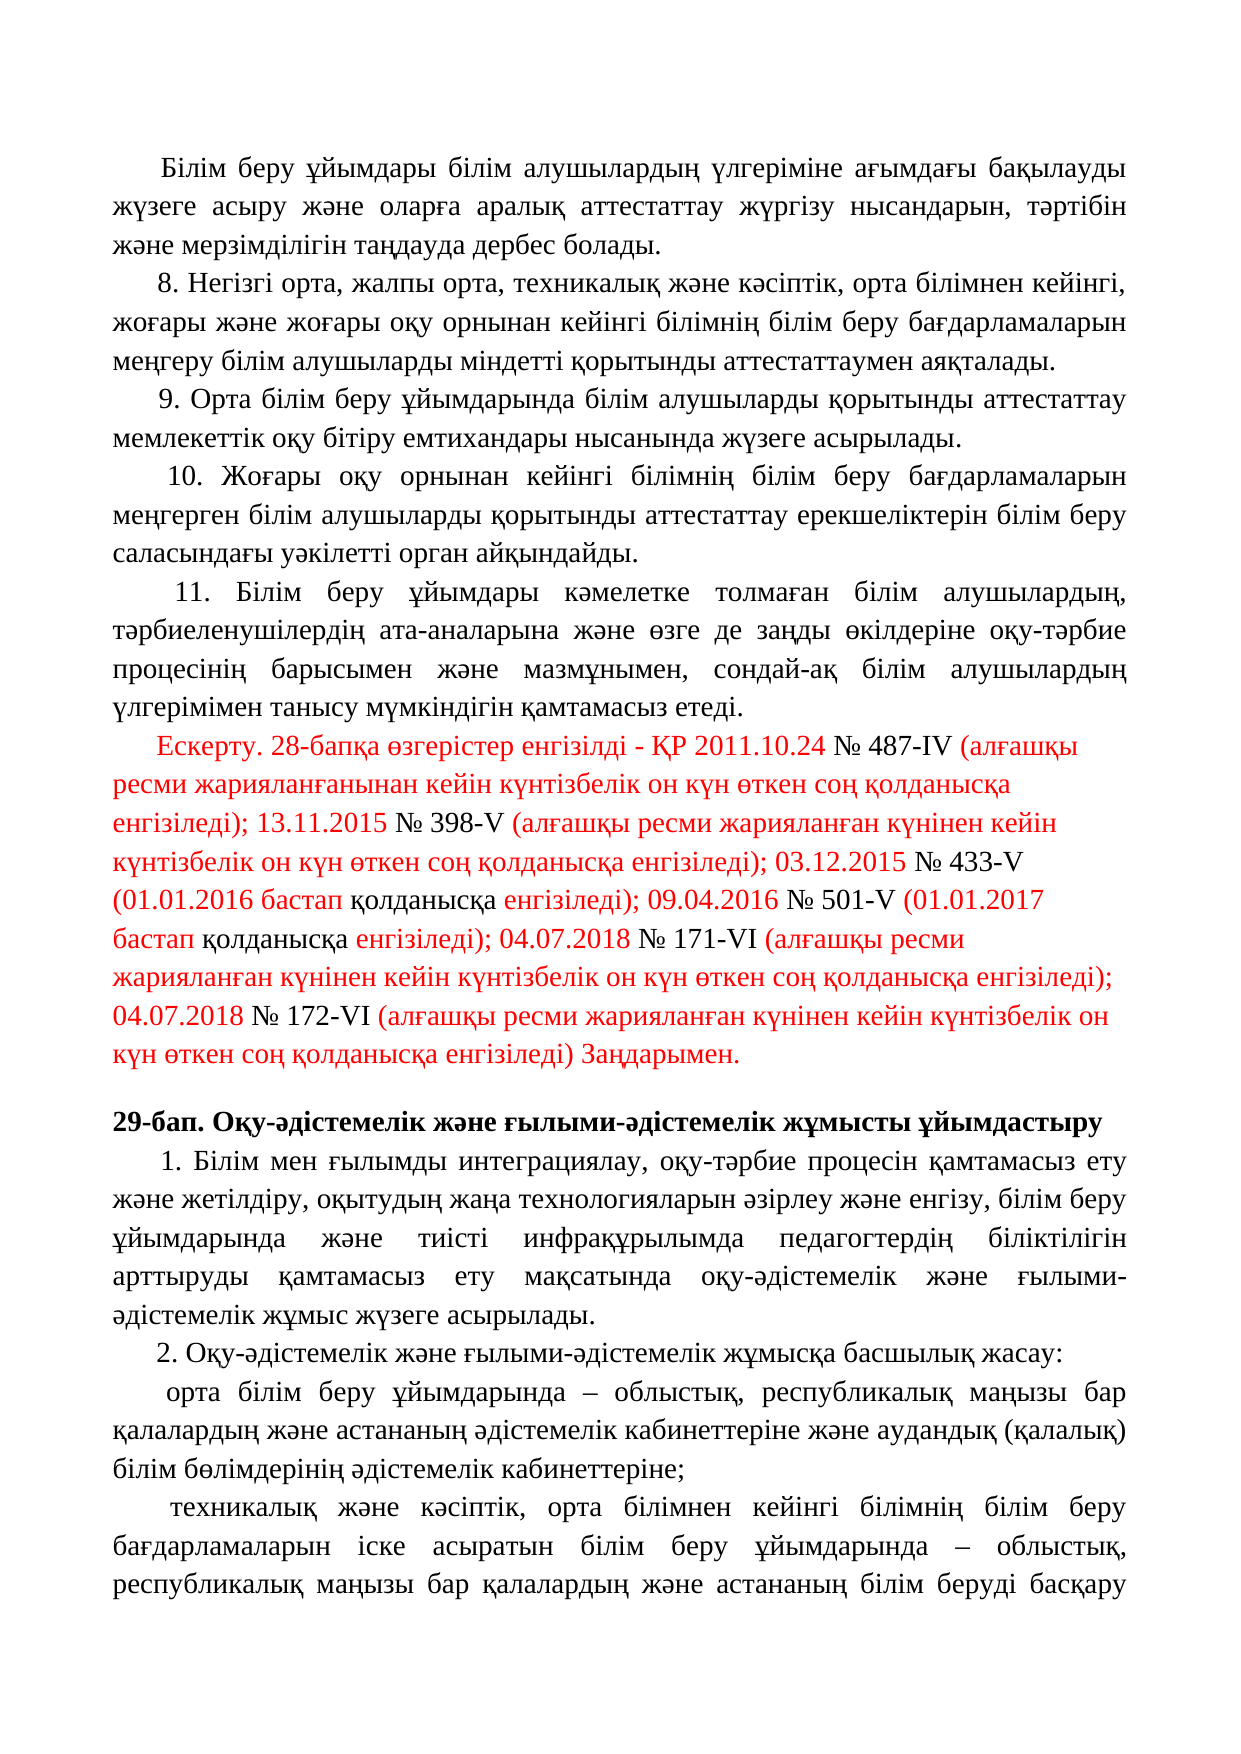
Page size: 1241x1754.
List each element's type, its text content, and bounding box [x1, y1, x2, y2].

text орта білім беру ұйымдарында – облыстық, республикалық маңызы бар қалалардың және астананың әдістемелік кабинеттеріне және аудандық (қалалық) білім бөлімдерінің әдістемелік кабинеттеріне; [112, 1374, 1128, 1484]
text 9. Орта білім беру ұйымдарында білім алушыларды қорытынды аттестаттау мемлекеттік оқу бітіру емтихандары нысанында жүзеге асырылады. [112, 381, 1128, 453]
text 1. Білім мен ғылымды интеграциялау, оқу-тәрбие процесін қамтамасыз ету және жетілдіру, оқытудың жаңа технологияларын әзірлеу және енгізу, білім беру ұйымдарында және тиісті инфрақұрылымда педагогтердің біліктілігін арттыруды қамтамасыз ету мақсатында оқу-әдістемелік және ғылыми-әдістемелік жұмыс жүзеге асырылады. [112, 1143, 1128, 1330]
text 11. Білім беру ұйымдары кәмелетке толмаған білім алушылардың, тәрбиеленушілердің ата-аналарына және өзге де заңды өкілдеріне оқу-тәрбие процесінің барысымен және мазмұнымен, сондай-ақ білім алушылардың үлгерімімен танысу мүмкіндігін қамтамасыз етеді. [112, 574, 1128, 723]
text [112, 1489, 1128, 1600]
text Ескерту. 28-бапқа өзгерістер енгізілді - ҚР 2011.10.24 № 487-ІV (алғашқы ресми жарияланғанынан кейін күнтiзбелiк он күн өткен соң қолданысқа енгiзiледi); 13.11.2015 № 398-V (алғашқы ресми жарияланған күнінен кейін күнтізбелік он күн өткен соң қолданысқа енгізіледі); 03.12.2015 № 433-V (01.01.2016 бастап қолданысқа енгізіледі); 09.04.2016 № 501-V (01.01.2017 бастап қолданысқа енгізіледі); 04.07.2018 № 171-VІ (алғашқы ресми жарияланған күнінен кейін күнтізбелік он күн өткен соң қолданысқа енгізіледі); 04.07.2018 № 172-VІ (алғашқы ресми жарияланған күнінен кейін күнтiзбелiк он күн өткен соң қолданысқа енгiзiледi) Заңдарымен. [112, 728, 1128, 1100]
text 10. Жоғары оқу орнынан кейiнгi білімнің білім беру бағдарламаларын меңгерген бiлiм алушыларды қорытынды аттестаттау ерекшелiктерiн бiлiм беру саласындағы уәкiлеттi орган айқындайды. [112, 458, 1128, 569]
text 2. Оқу-әдістемелік және ғылыми-әдістемелік жұмысқа басшылық жасау: [112, 1335, 1128, 1369]
text 8. Негізгі орта, жалпы орта, техникалық және кәсіптік, орта білімнен кейінгі, жоғары және жоғары оқу орнынан кейінгі білімнің білім беру бағдарламаларын меңгеру білім алушыларды міндетті қорытынды аттестаттаумен аяқталады. [112, 266, 1128, 376]
text 29-бап. Оқу-әдістемелік және ғылыми-әдістемелік жұмысты ұйымдастыру [112, 1104, 1128, 1138]
text Білім беру ұйымдары білім алушылардың үлгеріміне ағымдағы бақылауды жүзеге асыру және оларға аралық аттестаттау жүргізу нысандарын, тәртібін және мерзімділігін таңдауда дербес болады. [112, 150, 1128, 261]
